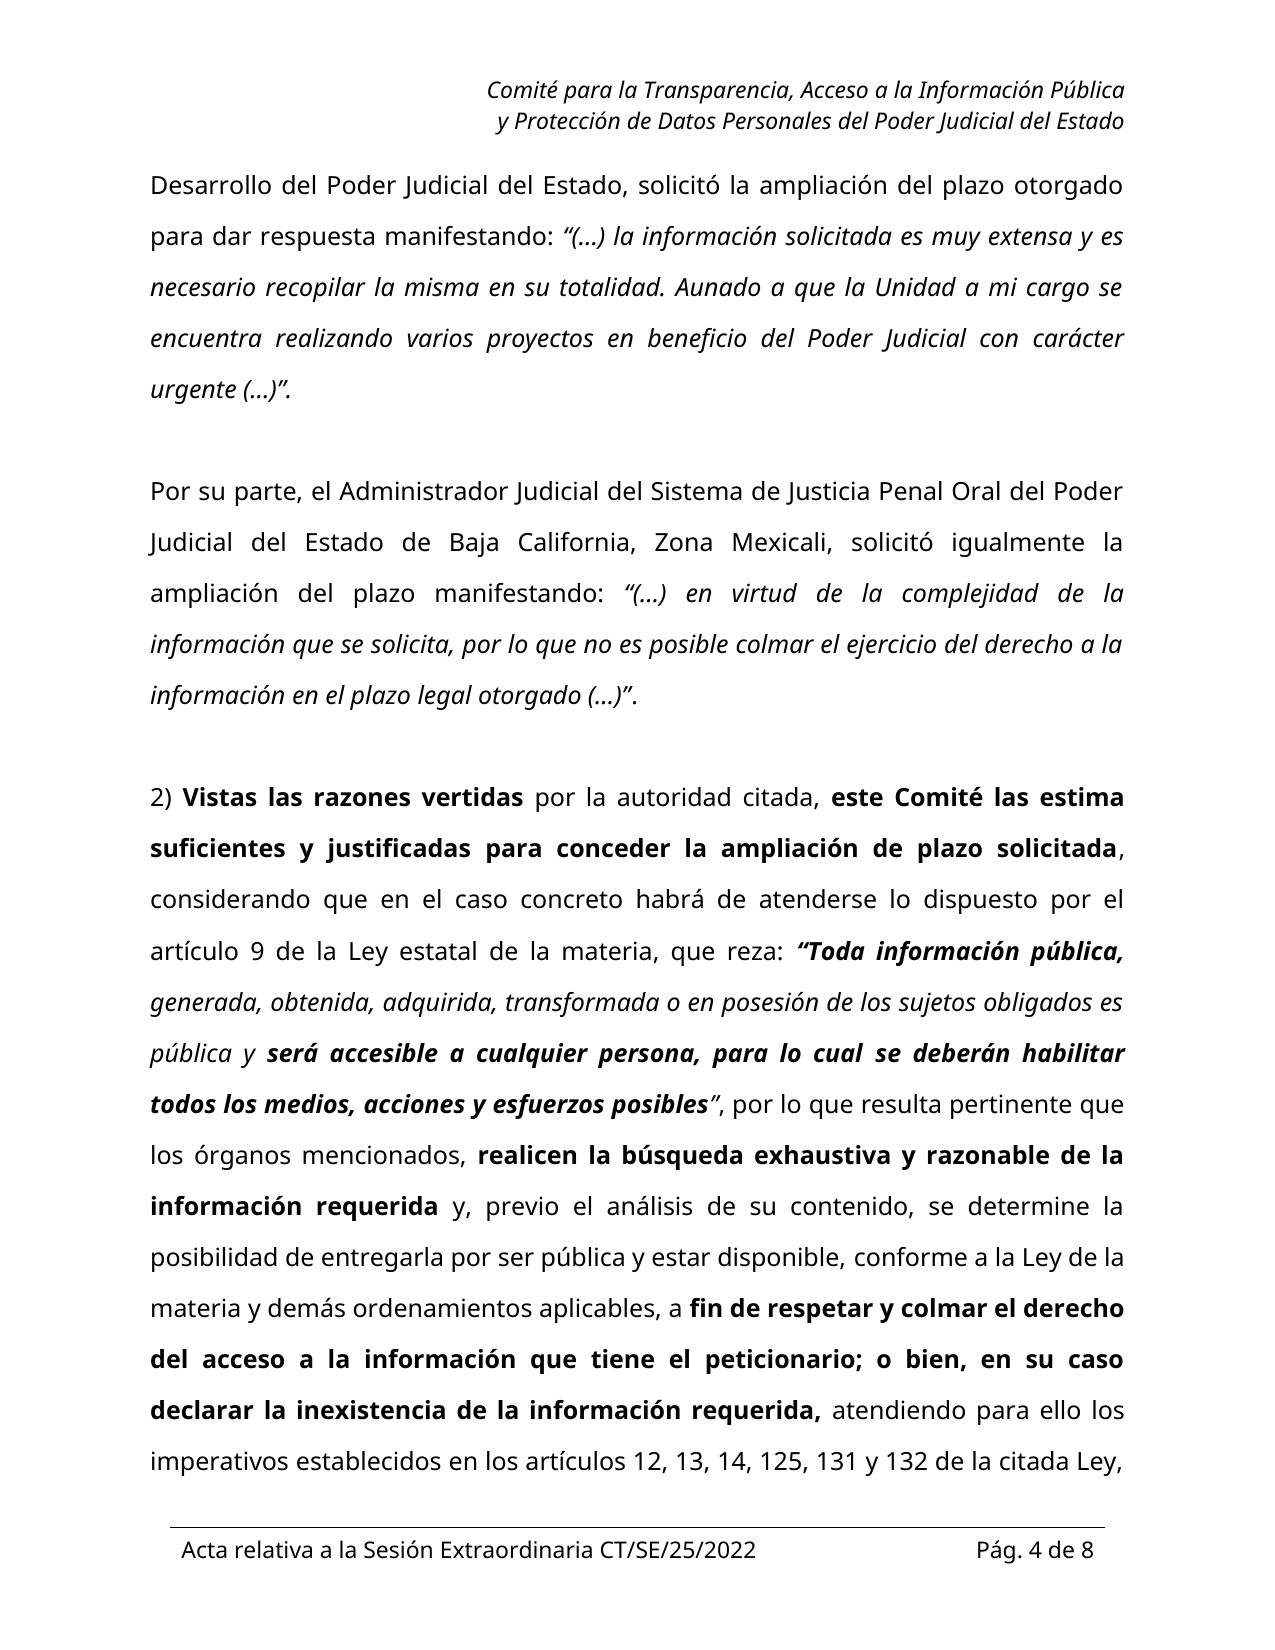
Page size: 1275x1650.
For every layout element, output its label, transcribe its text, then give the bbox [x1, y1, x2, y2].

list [150, 167, 1125, 406]
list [150, 780, 1125, 1478]
list Por su parte, el Administrador Judicial del Sistema de Justicia Penal Oral del Poder Judicial del Estado de Baja California, Zona Mexicali, solicitó igualmente la ampliación del plazo manifestando: “(…) en virtud de la complejidad de la información que se solicita, por lo que no es posible colmar el ejercicio del derecho a la información en el plazo legal otorgado (…)”. [150, 474, 1125, 712]
